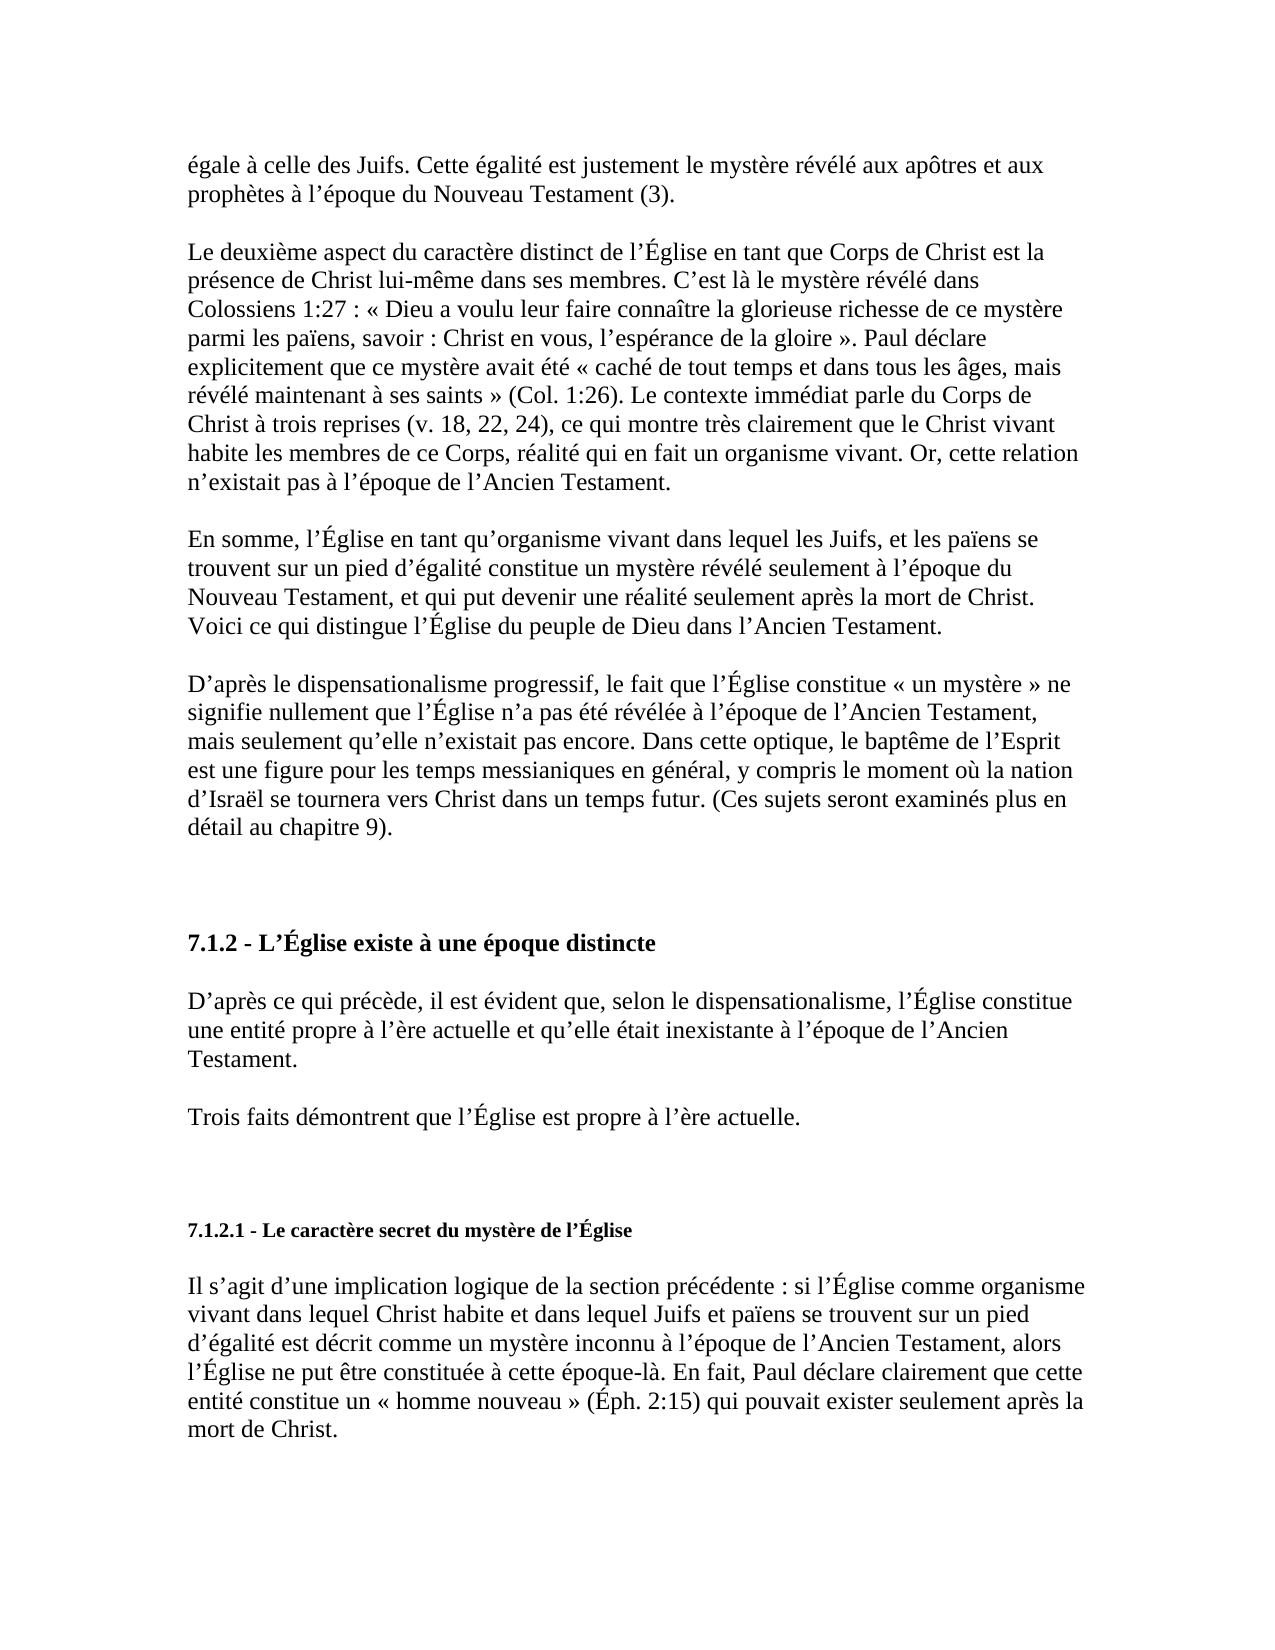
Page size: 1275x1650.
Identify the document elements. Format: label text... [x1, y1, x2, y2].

text D’après ce qui précède, il est évident que, selon le dispensationalisme, l’Église constitue une entité propre à l’ère actuelle et qu’elle était inexistante à l’époque de l’Ancien Testament. [187, 986, 1087, 1072]
text D’après le dispensationalisme progressif, le fait que l’Église constitue « un mystère » ne signifie nullement que l’Église n’a pas été révélée à l’époque de l’Ancien Testament, mais seulement qu’elle n’existait pas encore. Dans cette optique, le baptême de l’Esprit est une figure pour les temps messianiques en général, y compris le moment où la nation d’Israël se tournera vers Christ dans un temps futur. (Ces sujets seront examinés plus en détail au chapitre 9). [187, 669, 1087, 841]
text Il s’agit d’une implication logique de la section précédente : si l’Église comme organisme vivant dans lequel Christ habite et dans lequel Juifs et païens se trouvent sur un pied d’égalité est décrit comme un mystère inconnu à l’époque de l’Ancien Testament, alors l’Église ne put être constituée à cette époque-là. En fait, Paul déclare clairement que cette entité constitue un « homme nouveau » (Éph. 2:15) qui pouvait exister seulement après la mort de Christ. [187, 1271, 1087, 1443]
text Trois faits démontrent que l’Église est propre à l’ère actuelle. [187, 1102, 1087, 1130]
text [187, 150, 1087, 207]
text Le deuxième aspect du caractère distinct de l’Église en tant que Corps de Christ est la présence de Christ lui-même dans ses membres. C’est là le mystère révélé dans Colossiens 1:27 : « Dieu a voulu leur faire connaître la glorieuse richesse de ce mystère parmi les païens, savoir : Christ en vous, l’espérance de la gloire ». Paul déclare explicitement que ce mystère avait été « caché de tout temps et dans tous les âges, mais révélé maintenant à ses saints » (Col. 1:26). Le contexte immédiat parle du Corps de Christ à trois reprises (v. 18, 22, 24), ce qui montre très clairement que le Christ vivant habite les membres de ce Corps, réalité qui en fait un organisme vivant. Or, cette relation n’existait pas à l’époque de l’Ancien Testament. [187, 237, 1087, 495]
text 7.1.2.1 - Le caractère secret du mystère de l’Église [187, 1217, 1087, 1242]
text En somme, l’Église en tant qu’organisme vivant dans lequel les Juifs, et les païens se trouvent sur un pied d’égalité constitue un mystère révélé seulement à l’époque du Nouveau Testament, et qui put devenir une réalité seulement après la mort de Christ. Voici ce qui distingue l’Église du peuple de Dieu dans l’Ancien Testament. [187, 524, 1087, 639]
text 7.1.2 - L’Église existe à une époque distincte [187, 928, 1087, 957]
